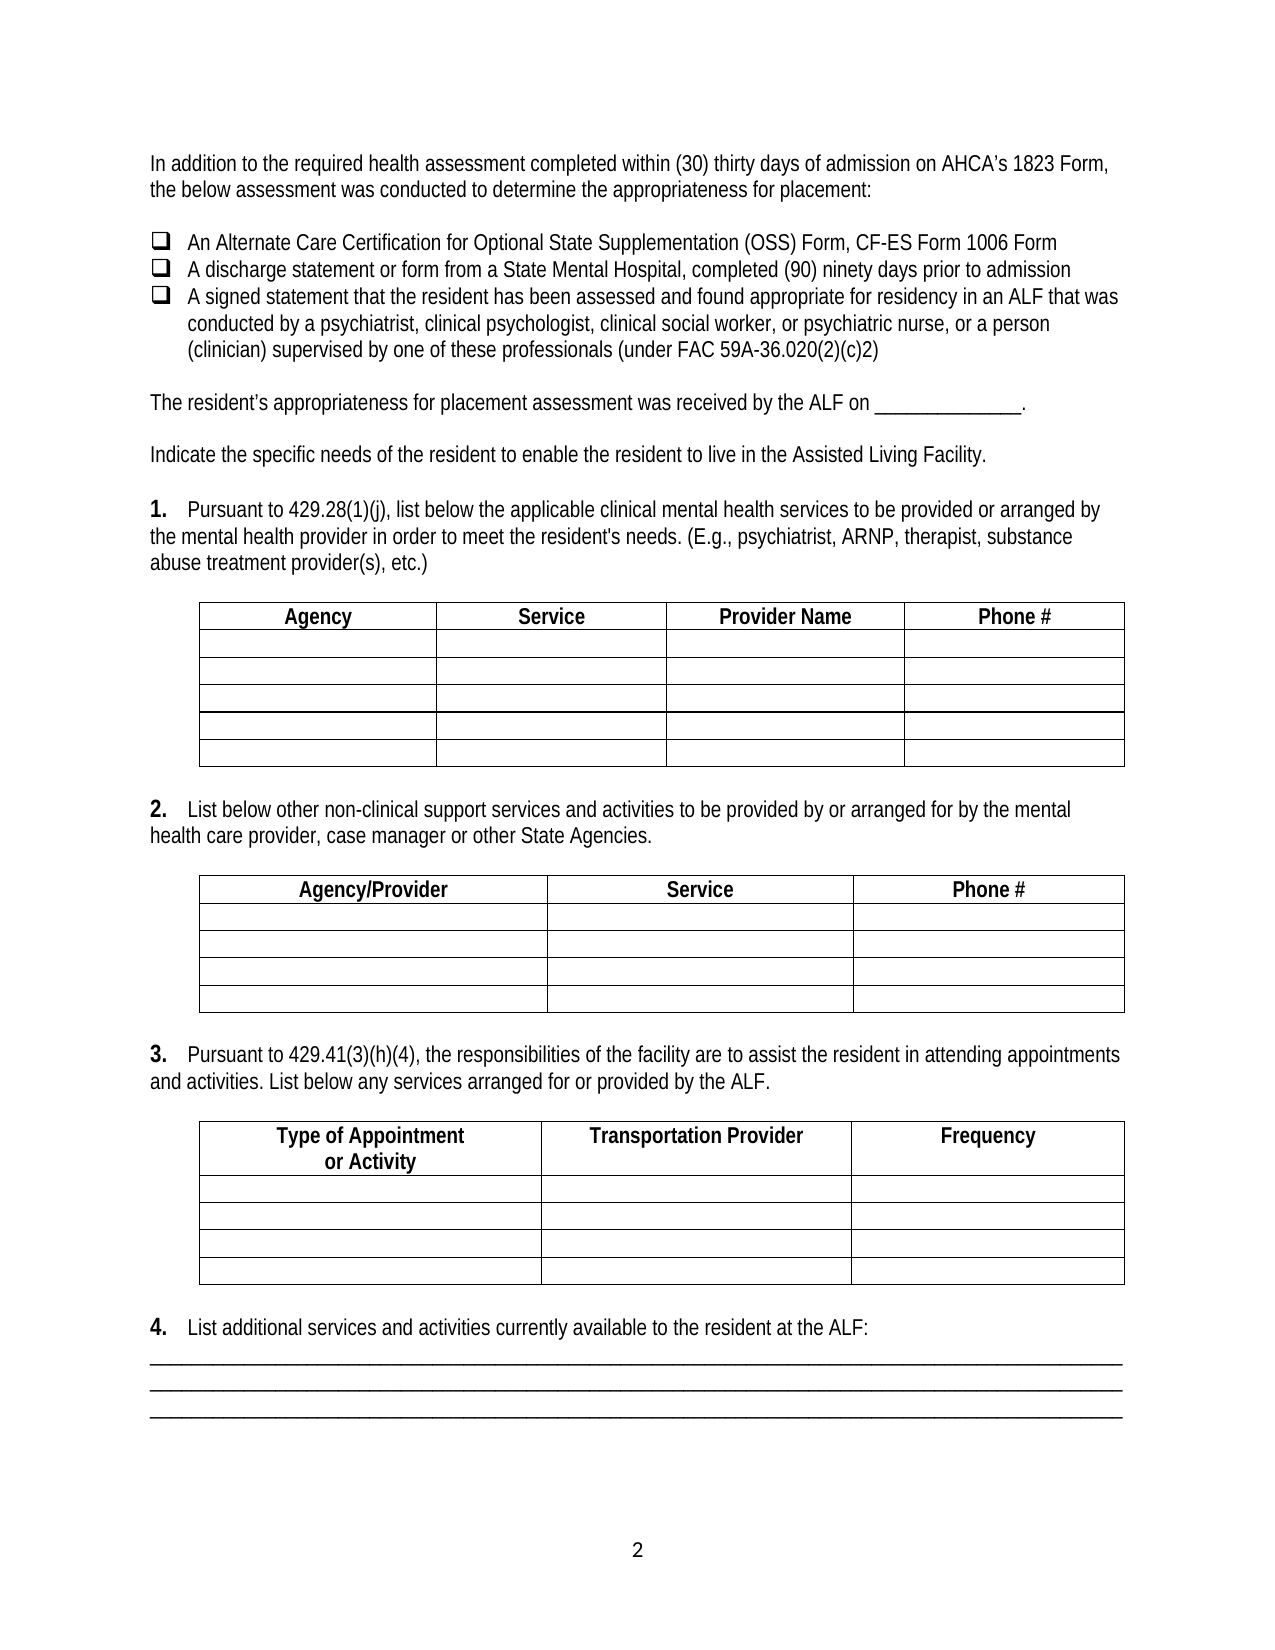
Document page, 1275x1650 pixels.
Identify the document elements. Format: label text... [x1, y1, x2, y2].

list List additional services and activities currently available to the resident at the ALF: [150, 1311, 1125, 1340]
text The resident’s appropriateness for placement assessment was received by the ALF on ______________. [150, 389, 1125, 415]
table_cell [437, 658, 666, 684]
table_cell [852, 1176, 1124, 1202]
table_cell [200, 1230, 541, 1257]
table_cell [200, 904, 547, 930]
table_cell [437, 630, 666, 657]
text Indicate the specific needs of the resident to enable the resident to live in the Assisted Living Facility. [150, 441, 1125, 468]
table_cell [200, 1258, 541, 1284]
table_cell [905, 685, 1124, 711]
table_header Agency [200, 603, 436, 629]
table_header Transportation Provider [542, 1122, 851, 1174]
table_cell [548, 986, 853, 1012]
table_cell [905, 630, 1124, 657]
table_cell [548, 931, 853, 957]
table_cell [542, 1203, 851, 1229]
table_cell [437, 713, 666, 739]
table_cell [200, 1176, 541, 1202]
table_cell [852, 1203, 1124, 1229]
table_cell [200, 658, 436, 684]
table_header Frequency [852, 1122, 1124, 1174]
list An Alternate Care Certification for Optional State Supplementation (OSS) Form, CF-ES Form 1006 Form [150, 229, 1125, 256]
table_cell [852, 1258, 1124, 1284]
table_cell [200, 630, 436, 657]
table_cell [542, 1176, 851, 1202]
table_cell [437, 685, 666, 711]
table_header Service [548, 876, 853, 902]
table_header Phone # [905, 603, 1124, 629]
table_cell [905, 658, 1124, 684]
list A discharge statement or form from a State Mental Hospital, completed (90) ninety days prior to admission [150, 256, 1125, 283]
table_header Phone # [854, 876, 1124, 902]
table_header Agency/Provider [200, 876, 547, 902]
table_cell [905, 713, 1124, 739]
text In addition to the required health assessment completed within (30) thirty days of admission on AHCA’s 1823 Form, the below assessment was conducted to determine the appropriateness for placement: [150, 150, 1125, 203]
table_cell [437, 740, 666, 766]
table_cell [200, 958, 547, 984]
table_header Service [437, 603, 666, 629]
table_cell [667, 658, 904, 684]
table_cell [548, 904, 853, 930]
list A signed statement that the resident has been assessed and found appropriate for residency in an ALF that was conducted by a psychiatrist, clinical psychologist, clinical social worker, or psychiatric nurse, or a person (clinician) supervised by one of these professionals (under FAC 59A-36.020(2)(c)2) [150, 283, 1125, 362]
table_cell [905, 740, 1124, 766]
table_cell [667, 740, 904, 766]
table_cell [200, 740, 436, 766]
table_cell [854, 958, 1124, 984]
table_header Provider Name [667, 603, 904, 629]
table_cell [200, 1203, 541, 1229]
table_cell [854, 904, 1124, 930]
table_cell [548, 958, 853, 984]
table_cell [200, 685, 436, 711]
table_cell [200, 986, 547, 1012]
table_cell [200, 931, 547, 957]
list Pursuant to 429.28(1)(j), list below the applicable clinical mental health services to be provided or arranged by the mental health provider in order to meet the resident's needs. (E.g., psychiatrist, ARNP, therapist, substance abuse treatment provider(s), etc.) [150, 494, 1125, 576]
table_cell [852, 1230, 1124, 1257]
table_cell [667, 630, 904, 657]
table_header Type of Appointment or Activity [200, 1122, 541, 1174]
table_cell [200, 713, 436, 739]
table_cell [854, 986, 1124, 1012]
table_cell [667, 685, 904, 711]
table_cell [854, 931, 1124, 957]
table_cell [542, 1258, 851, 1284]
list Pursuant to 429.41(3)(h)(4), the responsibilities of the facility are to assist the resident in attending appointments and activities. List below any services arranged for or provided by the ALF. [150, 1039, 1125, 1094]
table_cell [667, 713, 904, 739]
table_cell [542, 1230, 851, 1257]
list List below other non-clinical support services and activities to be provided by or arranged for by the mental health care provider, case manager or other State Agencies. [150, 794, 1125, 849]
